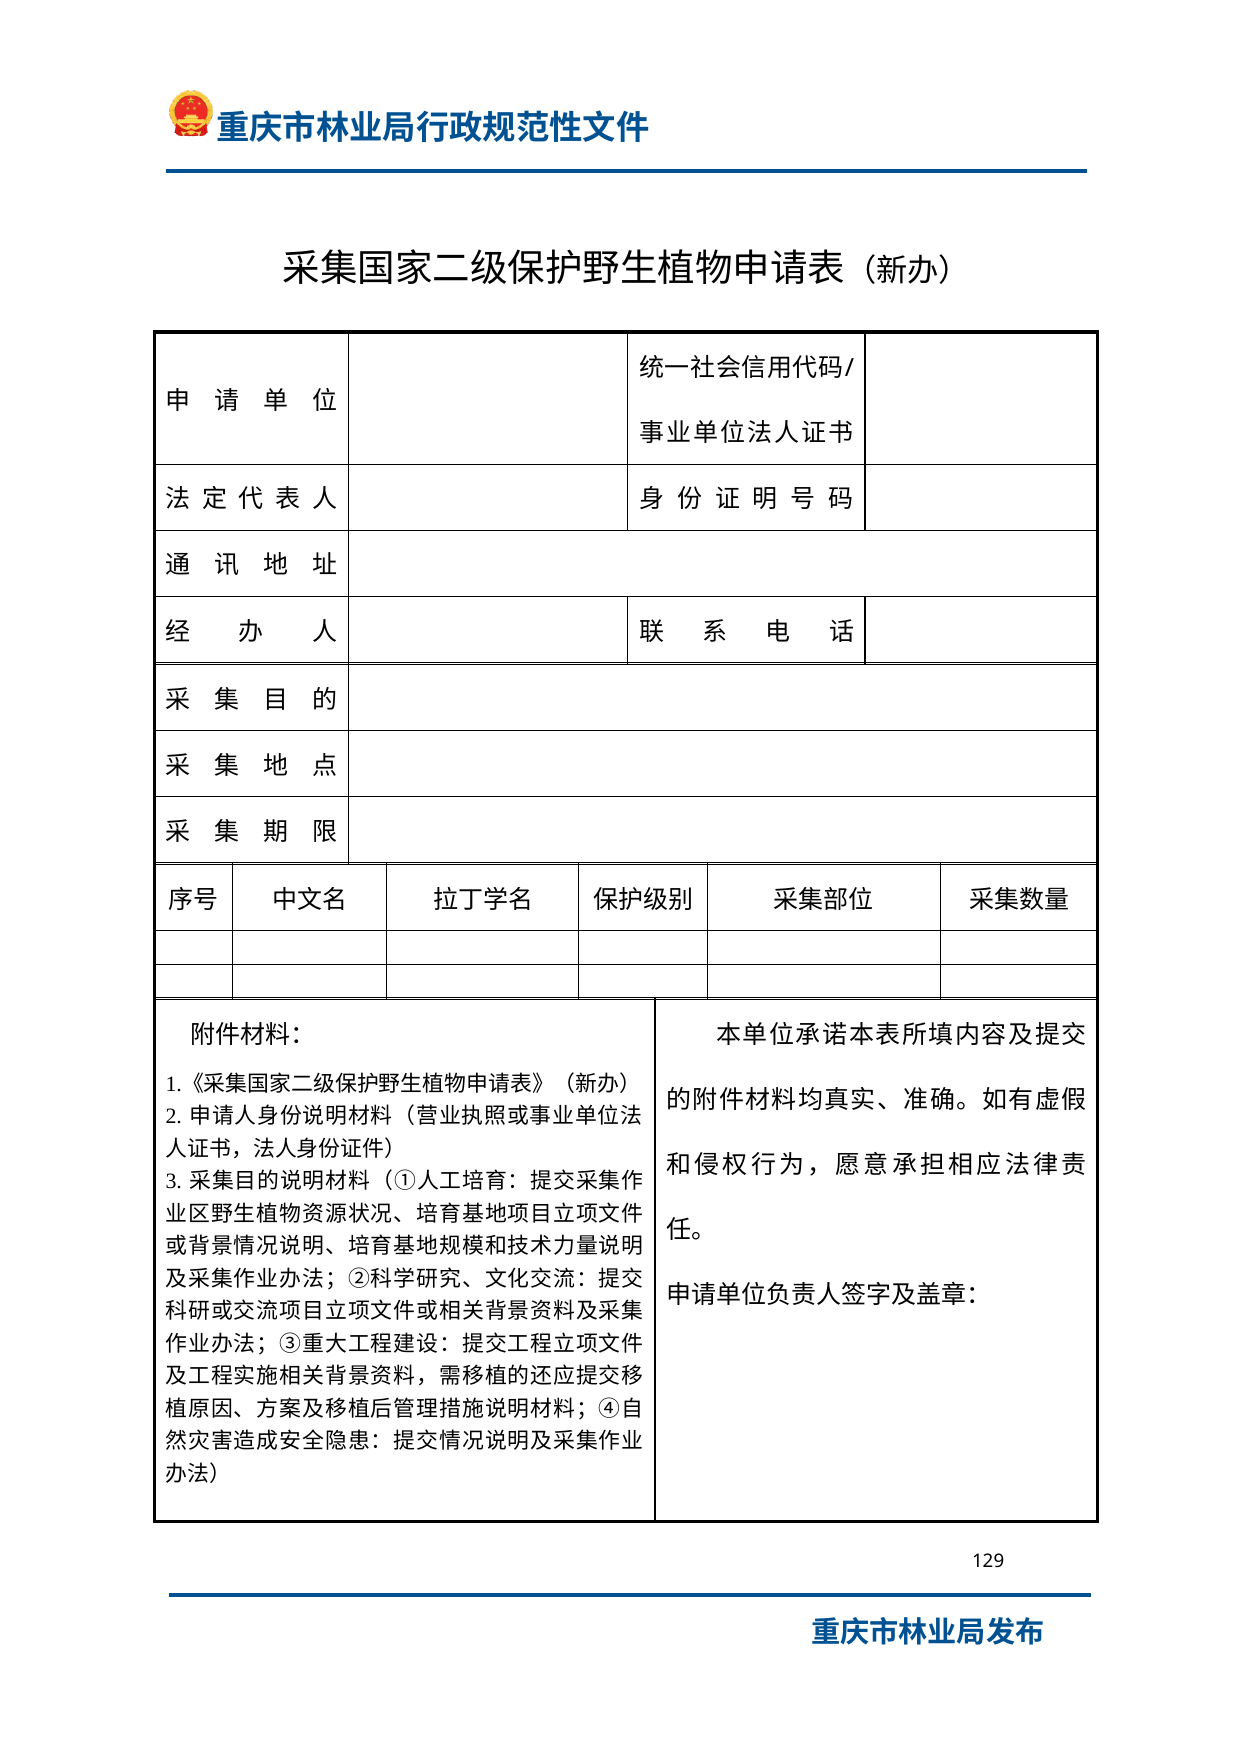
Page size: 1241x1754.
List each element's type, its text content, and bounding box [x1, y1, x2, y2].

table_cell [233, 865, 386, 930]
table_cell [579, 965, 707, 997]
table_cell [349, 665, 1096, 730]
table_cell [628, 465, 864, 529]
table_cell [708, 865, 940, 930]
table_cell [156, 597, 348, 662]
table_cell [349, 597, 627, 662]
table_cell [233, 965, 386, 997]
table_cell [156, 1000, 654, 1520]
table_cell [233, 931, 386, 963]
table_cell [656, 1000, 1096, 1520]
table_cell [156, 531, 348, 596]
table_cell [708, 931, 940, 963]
picture [165, 88, 217, 140]
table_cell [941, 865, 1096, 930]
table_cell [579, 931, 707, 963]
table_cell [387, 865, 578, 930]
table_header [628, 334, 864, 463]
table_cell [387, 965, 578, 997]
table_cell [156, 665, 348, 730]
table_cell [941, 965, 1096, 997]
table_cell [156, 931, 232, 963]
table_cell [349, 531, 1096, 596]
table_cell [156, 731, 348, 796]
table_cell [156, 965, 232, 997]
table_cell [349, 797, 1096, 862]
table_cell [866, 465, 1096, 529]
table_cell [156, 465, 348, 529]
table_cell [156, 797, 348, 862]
text 采集国家二级保护野生植物申请表（新办） [165, 233, 1087, 298]
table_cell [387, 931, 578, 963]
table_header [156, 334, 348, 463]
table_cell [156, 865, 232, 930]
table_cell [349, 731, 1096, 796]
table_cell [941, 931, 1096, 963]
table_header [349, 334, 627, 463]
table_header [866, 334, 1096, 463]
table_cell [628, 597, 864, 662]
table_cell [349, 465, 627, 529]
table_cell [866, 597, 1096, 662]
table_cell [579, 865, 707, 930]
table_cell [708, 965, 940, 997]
